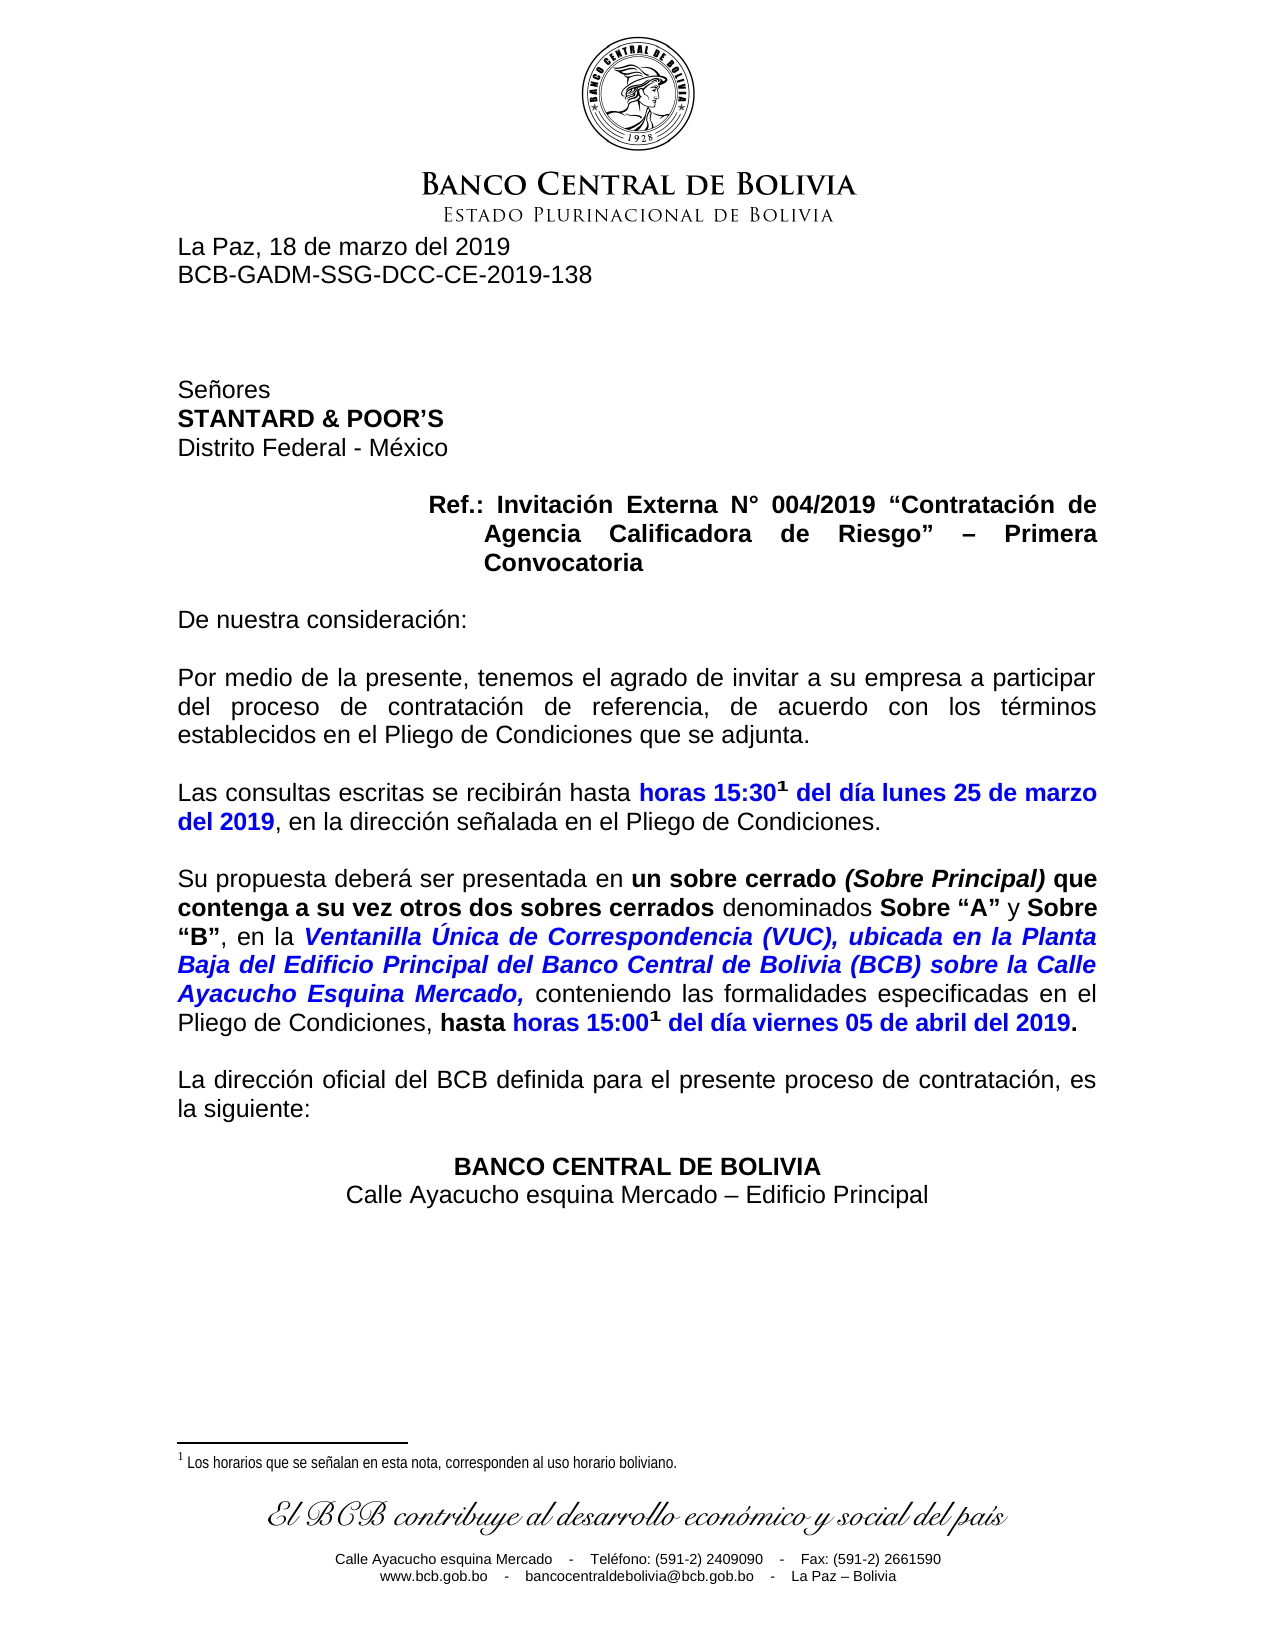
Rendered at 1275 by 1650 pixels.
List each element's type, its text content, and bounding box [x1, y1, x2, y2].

subtitle Distrito Federal - México [177, 433, 1098, 462]
subtitle BCB-GADM-SSG-DCC-CE-2019-138 [177, 260, 1098, 289]
text La dirección oficial del BCB definida para el presente proceso de contratación, es la siguiente: [177, 1065, 1098, 1123]
subtitle Señores [177, 375, 1098, 404]
subtitle Ref.: Invitación Externa N° 004/2019 “Contratación de Agencia Calificadora de Riesgo” – Primera Convocatoria [428, 490, 1098, 577]
picture [0, 0, 1273, 232]
text Las consultas escritas se recibirán hasta horas 15:30 del día lunes 25 de marzo del 2019, en la dirección señalada en el Pliego de Condiciones. [177, 778, 1098, 835]
text STANTARD & POOR’S [177, 404, 1098, 433]
text Calle Ayacucho esquina Mercado – Edificio Principal [177, 1180, 1098, 1209]
text Su propuesta deberá ser presentada en un sobre cerrado (Sobre Principal) que contenga a su vez otros dos sobres cerrados denominados Sobre “A” y Sobre “B”, en la Ventanilla Única de Correspondencia (VUC), ubicada en la Planta Baja del Edificio Principal del Banco Central de Bolivia (BCB) sobre la Calle Ayacucho Esquina Mercado, conteniendo las formalidades especificadas en el Pliego de Condiciones, hasta horas 15:001 del día viernes 05 de abril del 2019. [177, 864, 1098, 1037]
text Por medio de la presente, tenemos el agrado de invitar a su empresa a participar del proceso de contratación de referencia, de acuerdo con los términos establecidos en el Pliego de Condiciones que se adjunta. [177, 663, 1098, 749]
text De nuestra consideración: [177, 605, 1098, 634]
subtitle La Paz, 18 de marzo del 2019 [177, 232, 1098, 260]
text BANCO CENTRAL DE BOLIVIA [177, 1152, 1098, 1180]
